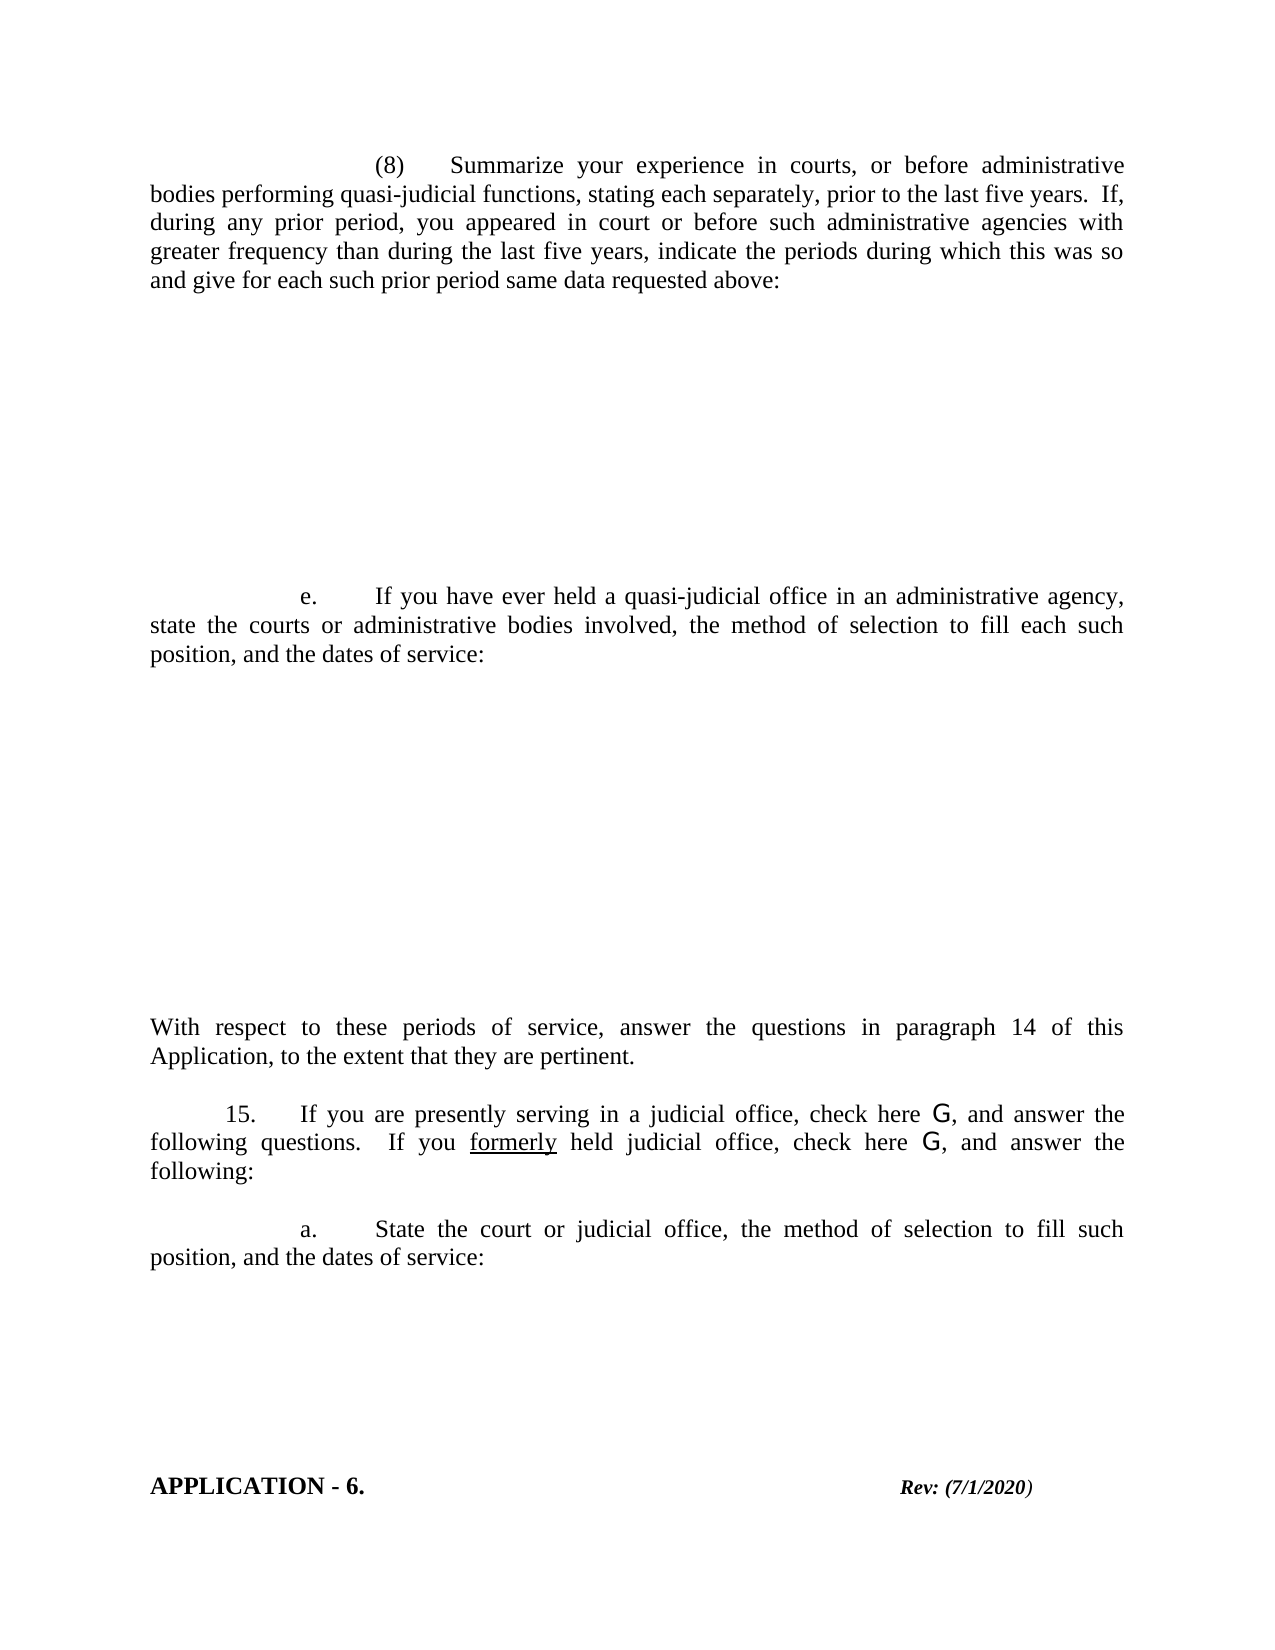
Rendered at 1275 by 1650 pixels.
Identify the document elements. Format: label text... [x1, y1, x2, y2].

text If you are presently serving in a judicial office, check here , and answer the following questions. If you formerly held judicial office, check here , and answer the following: [150, 1099, 1125, 1185]
text With respect to these periods of service, answer the questions in paragraph 14 of this Application, to the extent that they are pertinent. [150, 1012, 1125, 1070]
text a. State the court or judicial office, the method of selection to fill such position, and the dates of service: [150, 1214, 1125, 1271]
text e. If you have ever held a quasi-judicial office in an administrative agency, state the courts or administrative bodies involved, the method of selection to fill each such position, and the dates of service: [150, 581, 1125, 667]
text (8) Summarize your experience in courts, or before administrative bodies performing quasi-judicial functions, stating each separately, prior to the last five years. If, during any prior period, you appeared in court or before such administrative agencies with greater frequency than during the last five years, indicate the periods during which this was so and give for each such prior period same data requested above: [150, 150, 1125, 294]
